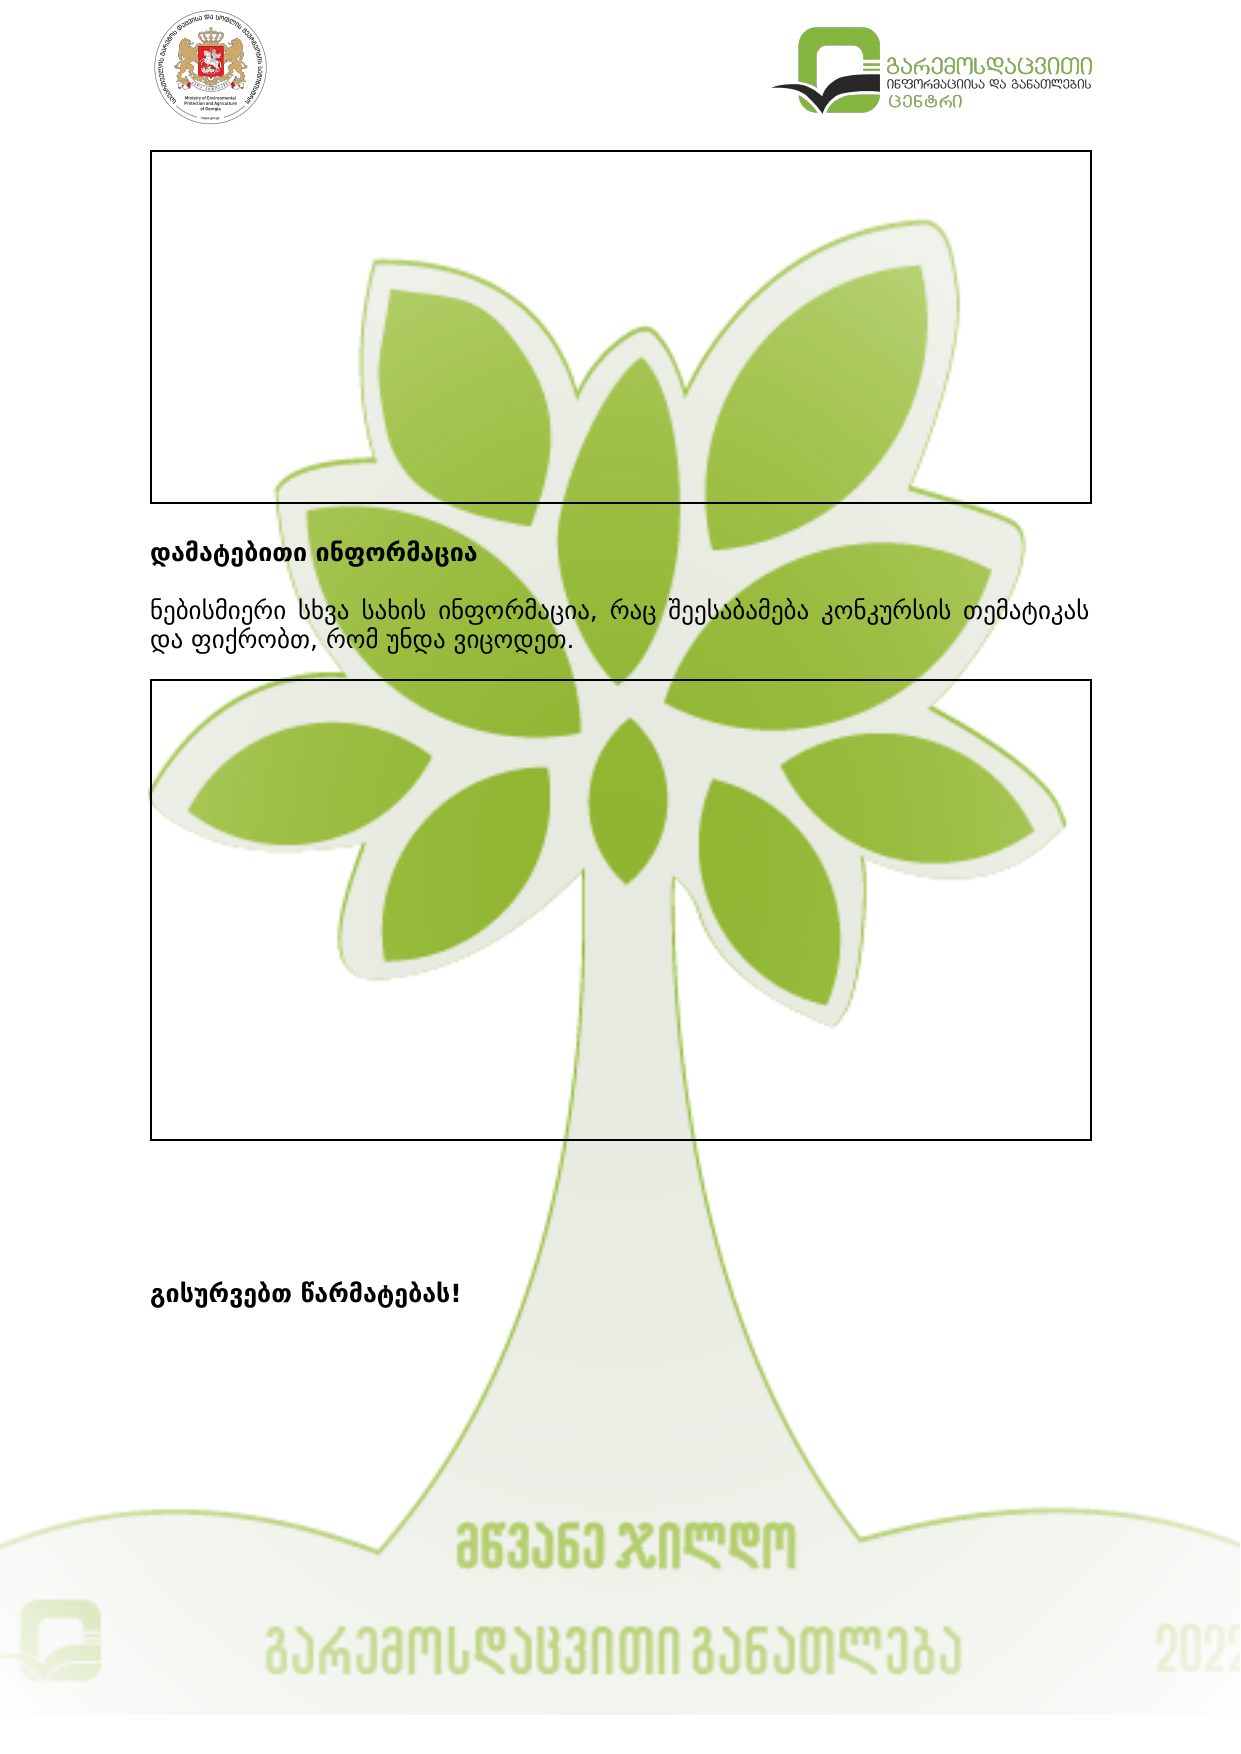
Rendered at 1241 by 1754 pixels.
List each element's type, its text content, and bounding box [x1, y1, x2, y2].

text დამატებითი ინფორმაცია [150, 538, 1090, 567]
picture [0, 0, 1241, 1715]
text ნებისმიერი სხვა სახის ინფორმაცია, რაც შეესაბამება კონკურსის თემატიკას და ფიქრობთ, რომ უნდა ვიცოდეთ. [150, 567, 1090, 654]
text გისურვებთ წარმატებას! [150, 1279, 1090, 1308]
table_header [152, 681, 1090, 1139]
table_header [152, 152, 1090, 502]
